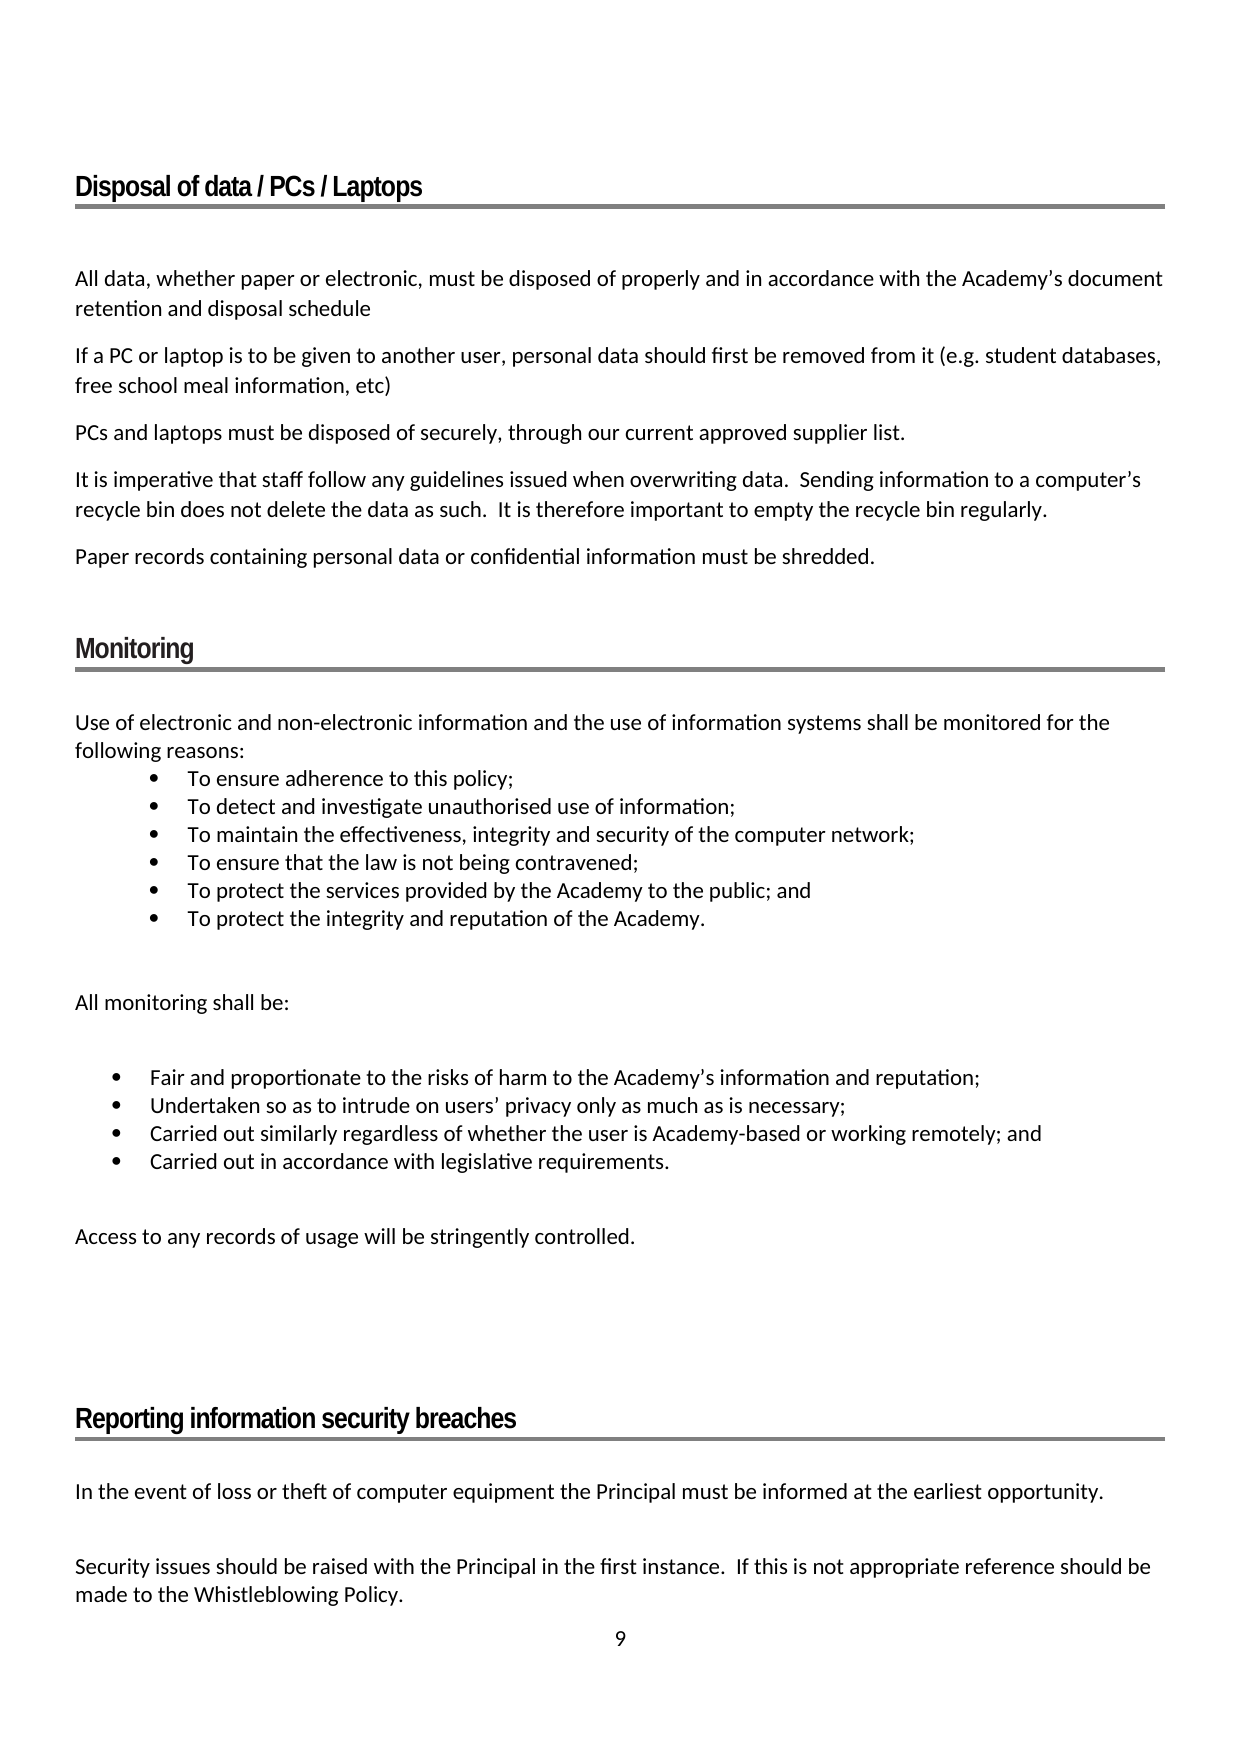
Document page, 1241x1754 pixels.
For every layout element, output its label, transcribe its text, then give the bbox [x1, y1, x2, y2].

list Carried out similarly regardless of whether the user is Academy-based or working remotely; and [112, 1119, 1165, 1147]
subtitle Disposal of data / PCs / Laptops [75, 169, 1165, 204]
list To protect the services provided by the Academy to the public; and [150, 876, 1165, 904]
text Use of electronic and non-electronic information and the use of information systems shall be monitored for the following reasons: [75, 708, 1165, 764]
list To maintain the effectiveness, integrity and security of the computer network; [150, 820, 1165, 848]
subtitle Monitoring [75, 632, 1165, 667]
text If a PC or laptop is to be given to another user, personal data should first be removed from it (e.g. student databases, free school meal information, etc) [75, 341, 1165, 399]
text In the event of loss or theft of computer equipment the Principal must be informed at the earliest opportunity. [75, 1477, 1165, 1506]
text Security issues should be raised with the Principal in the first instance. If this is not appropriate reference should be made to the Whistleblowing Policy. [75, 1552, 1165, 1608]
text It is imperative that staff follow any guidelines issued when overwriting data. Sending information to a computer’s recycle bin does not delete the data as such. It is therefore important to empty the recycle bin regularly. [75, 465, 1165, 523]
list To ensure adherence to this policy; [150, 764, 1165, 792]
list Fair and proportionate to the risks of harm to the Academy’s information and reputation; [112, 1063, 1165, 1091]
subtitle Reporting information security breaches [75, 1401, 1165, 1437]
text Paper records containing personal data or confidential information must be shredded. [75, 542, 1165, 570]
text All monitoring shall be: [75, 988, 1165, 1016]
list Carried out in accordance with legislative requirements. [112, 1147, 1165, 1175]
list To detect and investigate unauthorised use of information; [150, 792, 1165, 820]
list Undertaken so as to intrude on users’ privacy only as much as is necessary; [112, 1091, 1165, 1119]
list To protect the integrity and reputation of the Academy. [150, 904, 1165, 932]
text PCs and laptops must be disposed of securely, through our current approved supplier list. [75, 418, 1165, 446]
text All data, whether paper or electronic, must be disposed of properly and in accordance with the Academy’s document retention and disposal schedule [75, 264, 1165, 322]
list To ensure that the law is not being contravened; [150, 848, 1165, 876]
text Access to any records of usage will be stringently controlled. [75, 1222, 1165, 1250]
